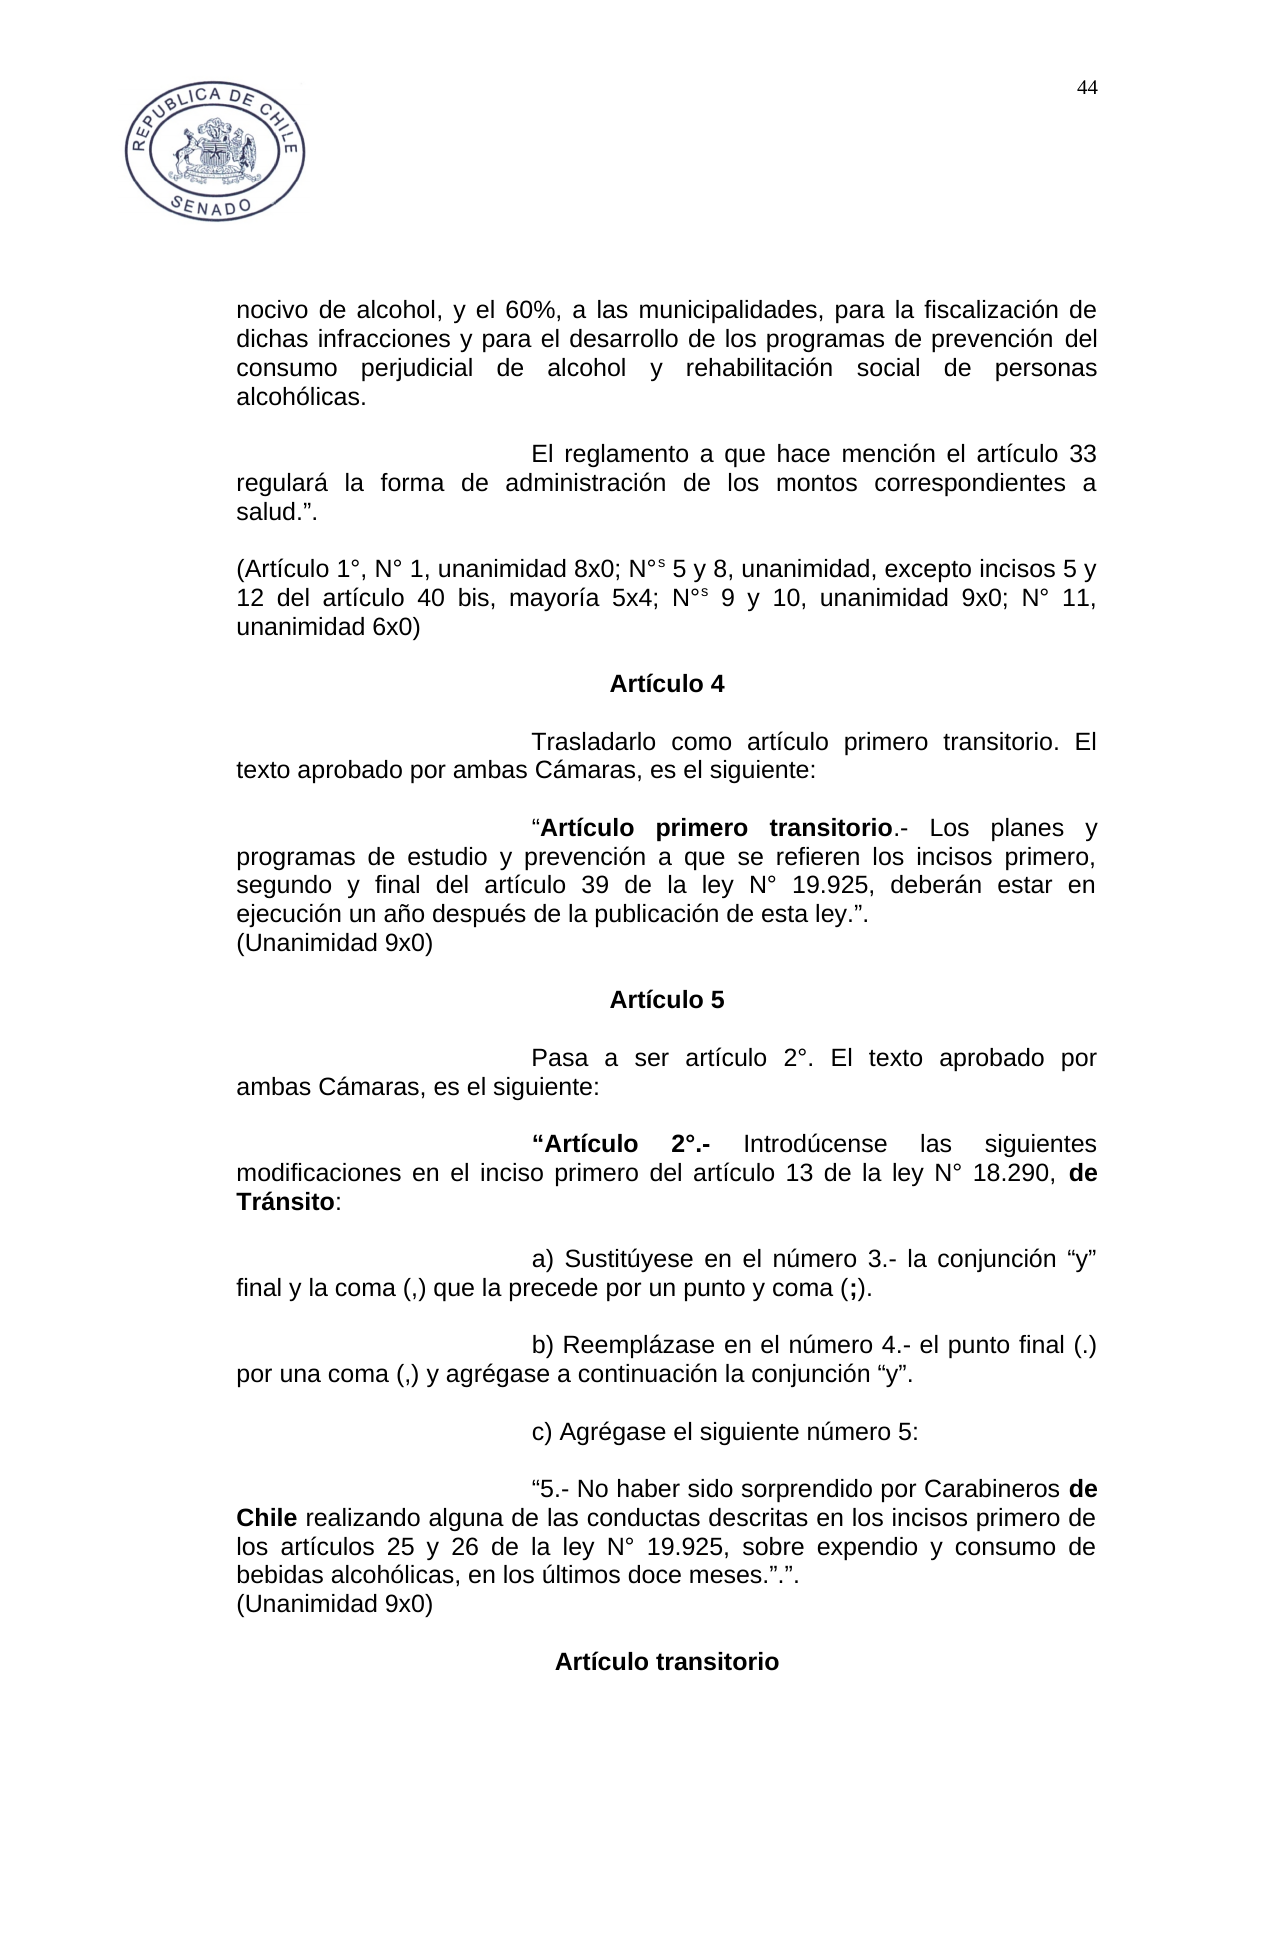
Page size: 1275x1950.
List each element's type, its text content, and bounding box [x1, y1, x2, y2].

text c) Agrégase el siguiente número 5: [236, 1417, 1098, 1445]
text (Unanimidad 9x0) [236, 1589, 1098, 1618]
text Artículo transitorio [236, 1647, 1098, 1675]
text “Artículo 2°.- Introdúcense las siguientes modificaciones en el inciso primero del artículo 13 de la ley N° 18.290, de Tránsito: [236, 1129, 1098, 1215]
text “5.- No haber sido sorprendido por Carabineros de Chile realizando alguna de las conductas descritas en los incisos primero de los artículos 25 y 26 de la ley N° 19.925, sobre expendio y consumo de bebidas alcohólicas, en los últimos doce meses.”.”. [236, 1474, 1098, 1589]
text Trasladarlo como artículo primero transitorio. El texto aprobado por ambas Cámaras, es el siguiente: [236, 727, 1098, 784]
text b) Reemplázase en el número 4.- el punto final (.) por una coma (,) y agrégase a continuación la conjunción “y”. [236, 1330, 1098, 1388]
text El reglamento a que hace mención el artículo 33 regulará la forma de administración de los montos correspondientes a salud.”. [236, 439, 1098, 525]
text Pasa a ser artículo 2°. El texto aprobado por ambas Cámaras, es el siguiente: [236, 1043, 1098, 1100]
text a) Sustitúyese en el número 3.- la conjunción “y” final y la coma (,) que la precede por un punto y coma (;). [236, 1244, 1098, 1302]
text “Artículo primero transitorio.- Los planes y programas de estudio y prevención a que se refieren los incisos primero, segundo y final del artículo 39 de la ley N° 19.925, deberán estar en ejecución un año después de la publicación de esta ley.”. [236, 813, 1098, 928]
text Artículo 5 [236, 985, 1098, 1014]
text (Unanimidad 9x0) [236, 928, 1098, 957]
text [236, 295, 1098, 410]
text Artículo 4 [236, 669, 1098, 698]
text (Artículo 1°, N° 1, unanimidad 8x0; N°s 5 y 8, unanimidad, excepto incisos 5 y 12 del artículo 40 bis, mayoría 5x4; N°s 9 y 10, unanimidad 9x0; N° 11, unanimidad 6x0) [236, 554, 1098, 640]
